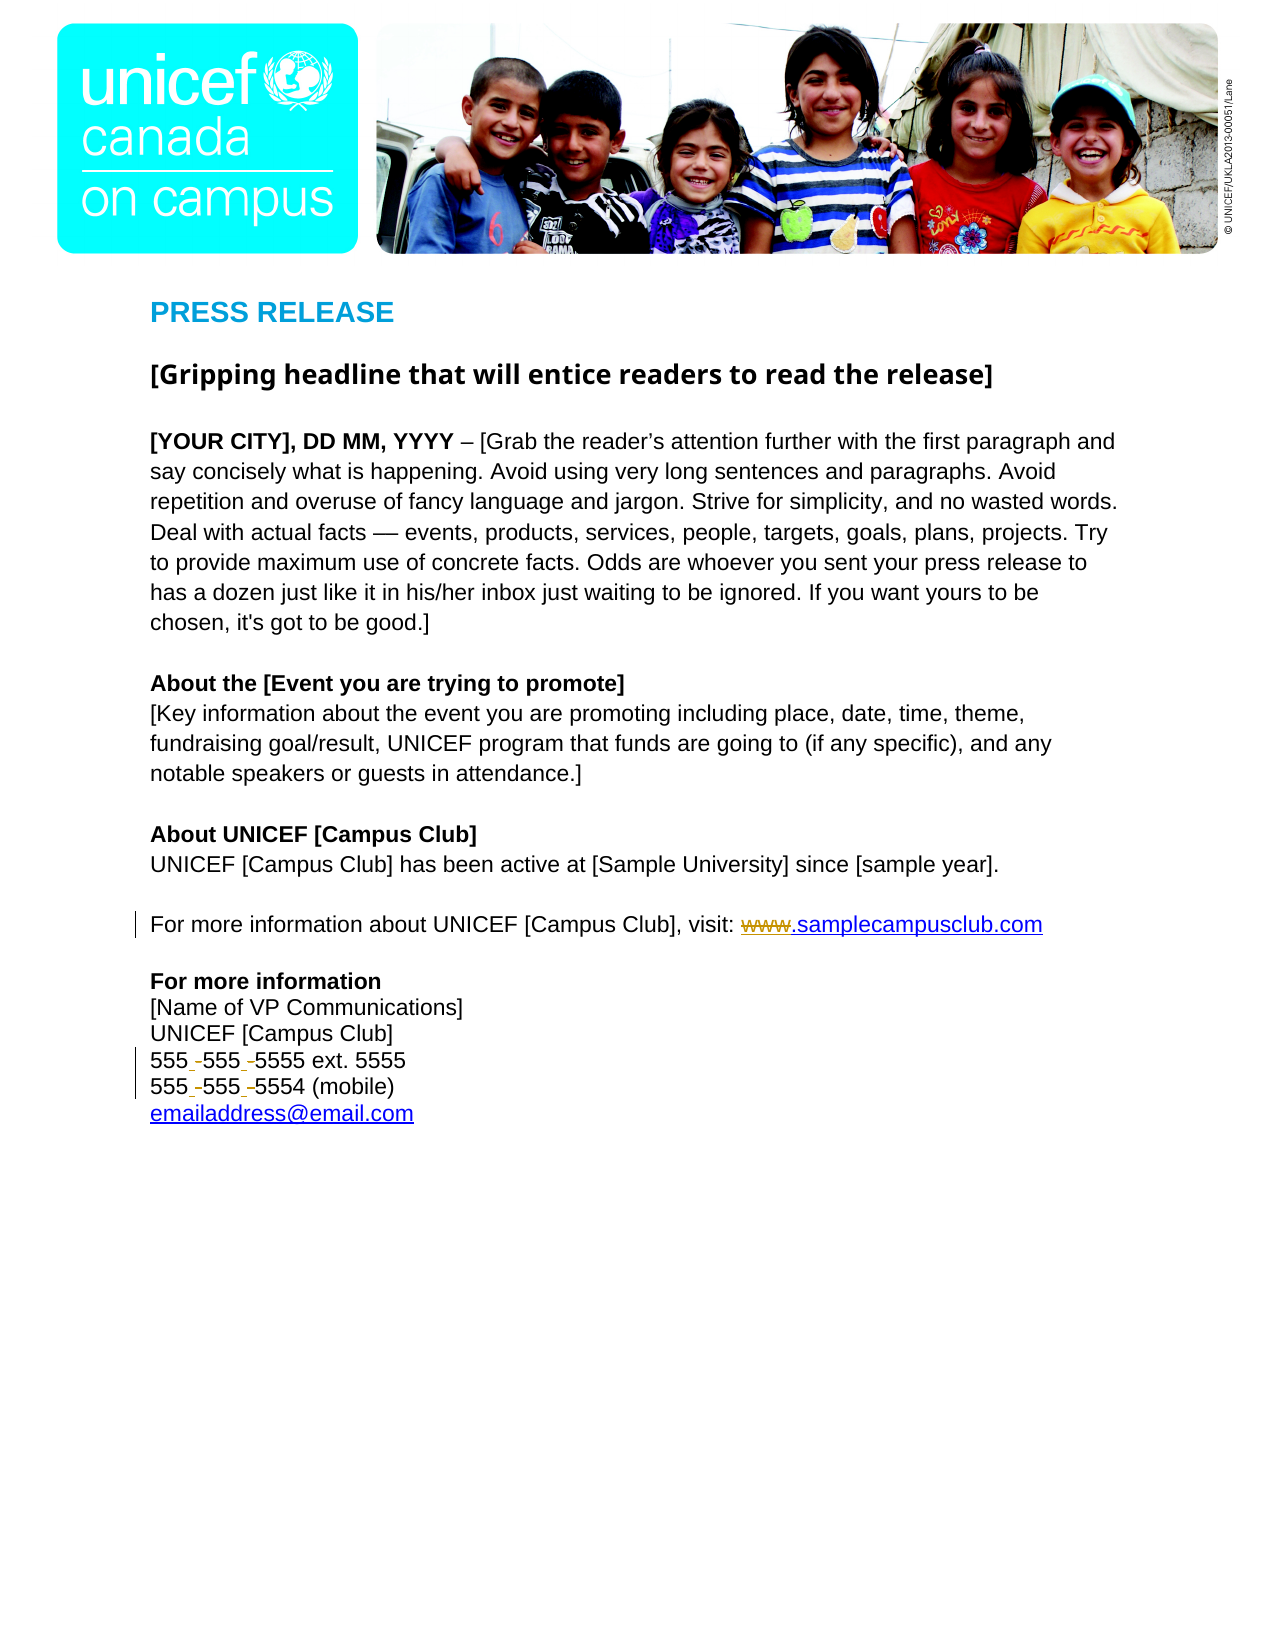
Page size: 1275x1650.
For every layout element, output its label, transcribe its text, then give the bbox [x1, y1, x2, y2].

text [YOUR CITY], DD MM, YYYY – [Grab the reader’s attention further with the first paragraph and say concisely what is happening. Avoid using very long sentences and paragraphs. Avoid repetition and overuse of fancy language and jargon. Strive for simplicity, and no wasted words. Deal with actual facts –– events, products, services, people, targets, goals, plans, projects. Try to provide maximum use of concrete facts. Odds are whoever you sent your press release to has a dozen just like it in his/her inbox just waiting to be ignored. If you want yours to be chosen, it's got to be good.] [150, 428, 1125, 635]
text For more information about UNICEF [Campus Club], visit: .samplecampusclub.com [150, 911, 1125, 937]
text [Gripping headline that will entice readers to read the release] [150, 355, 1125, 392]
text UNICEF [Campus Club] [150, 1020, 1125, 1047]
picture [31, 3, 1239, 266]
text For more information [Name of VP Communications] [150, 968, 1125, 1020]
text About UNICEF [Campus Club] UNICEF [Campus Club] has been active at [Sample University] since [sample year]. [150, 790, 1125, 877]
text 5555555555 ext. 5555 [150, 1047, 1125, 1073]
text 5555555554 (mobile) emailaddress@email.com [150, 1073, 1125, 1126]
text About the [Event you are trying to promote] [Key information about the event you are promoting including place, date, time, theme, fundraising goal/result, UNICEF program that funds are going to (if any specific), and any notable speakers or guests in attendance.] [150, 639, 1125, 786]
text PRESS RELEASE [150, 295, 1125, 329]
